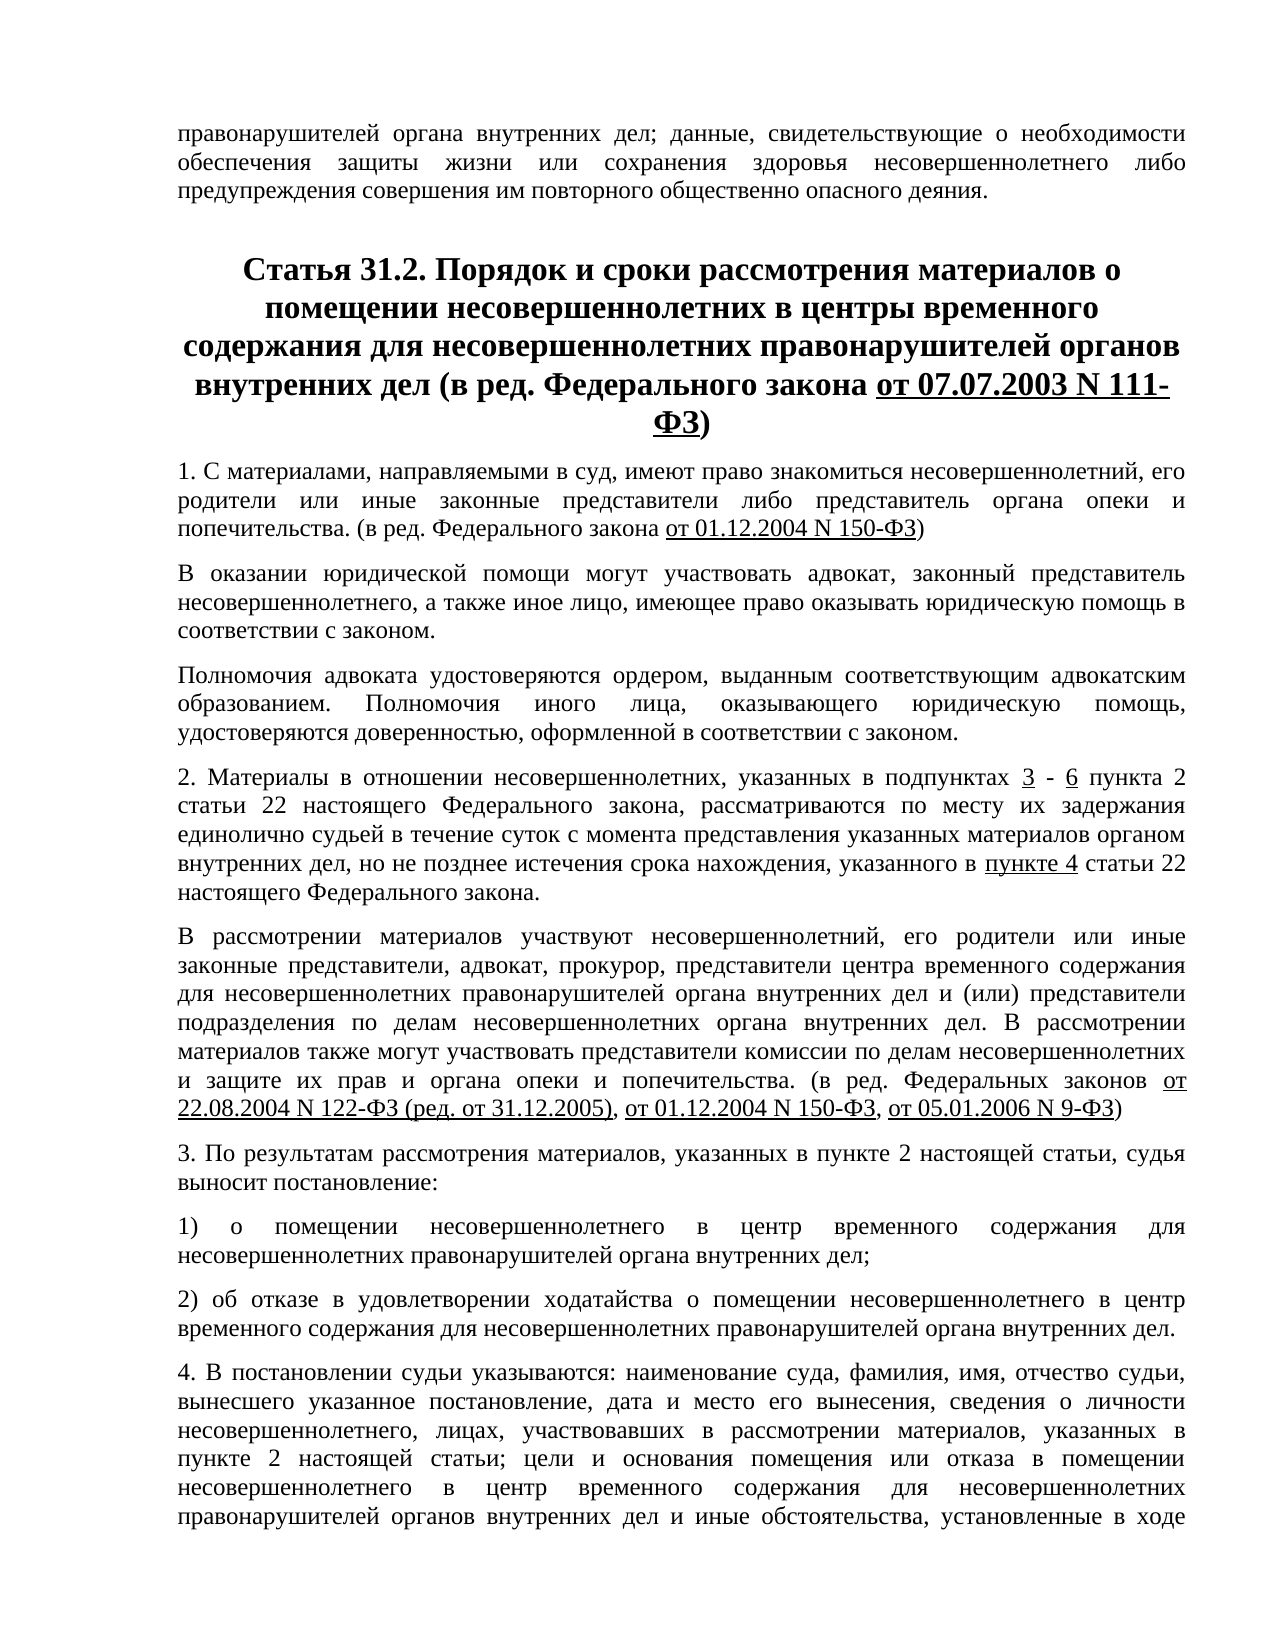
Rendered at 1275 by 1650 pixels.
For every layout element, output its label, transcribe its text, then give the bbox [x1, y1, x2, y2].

text 3. По результатам рассмотрения материалов, указанных в пункте 2 настоящей статьи, судья выносит постановление: [177, 1138, 1186, 1195]
text В оказании юридической помощи могут участвовать адвокат, законный представитель несовершеннолетнего, а также иное лицо, имеющее право оказывать юридическую помощь в соответствии с законом. [177, 558, 1186, 644]
text В рассмотрении материалов участвуют несовершеннолетний, его родители или иные законные представители, адвокат, прокурор, представители центра временного содержания для несовершеннолетних правонарушителей органа внутренних дел и (или) представители подразделения по делам несовершеннолетних органа внутренних дел. В рассмотрении материалов также могут участвовать представители комиссии по делам несовершеннолетних и защите их прав и органа опеки и попечительства. (в ред. Федеральных законов от 22.08.2004 N 122-ФЗ (ред. от 31.12.2005), от 01.12.2004 N 150-ФЗ, от 05.01.2006 N 9-ФЗ) [177, 921, 1186, 1122]
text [177, 118, 1186, 204]
text 2) об отказе в удовлетворении ходатайства о помещении несовершеннолетнего в центр временного содержания для несовершеннолетних правонарушителей органа внутренних дел. [177, 1284, 1186, 1342]
text Статья 31.2. Порядок и сроки рассмотрения материалов о помещении несовершеннолетних в центры временного содержания для несовершеннолетних правонарушителей органов внутренних дел (в ред. Федерального закона от 07.07.2003 N 111-ФЗ) [177, 249, 1186, 440]
text 1) о помещении несовершеннолетнего в центр временного содержания для несовершеннолетних правонарушителей органа внутренних дел; [177, 1211, 1186, 1268]
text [177, 1357, 1186, 1530]
text Полномочия адвоката удостоверяются ордером, выданным соответствующим адвокатским образованием. Полномочия иного лица, оказывающего юридическую помощь, удостоверяются доверенностью, оформленной в соответствии с законом. [177, 660, 1186, 746]
text 2. Материалы в отношении несовершеннолетних, указанных в подпунктах 3 - 6 пункта 2 статьи 22 настоящего Федерального закона, рассматриваются по месту их задержания единолично судьей в течение суток с момента представления указанных материалов органом внутренних дел, но не позднее истечения срока нахождения, указанного в пункте 4 статьи 22 настоящего Федерального закона. [177, 762, 1186, 905]
text 1. С материалами, направляемыми в суд, имеют право знакомиться несовершеннолетний, его родители или иные законные представители либо представитель органа опеки и попечительства. (в ред. Федерального закона от 01.12.2004 N 150-ФЗ) [177, 456, 1186, 542]
